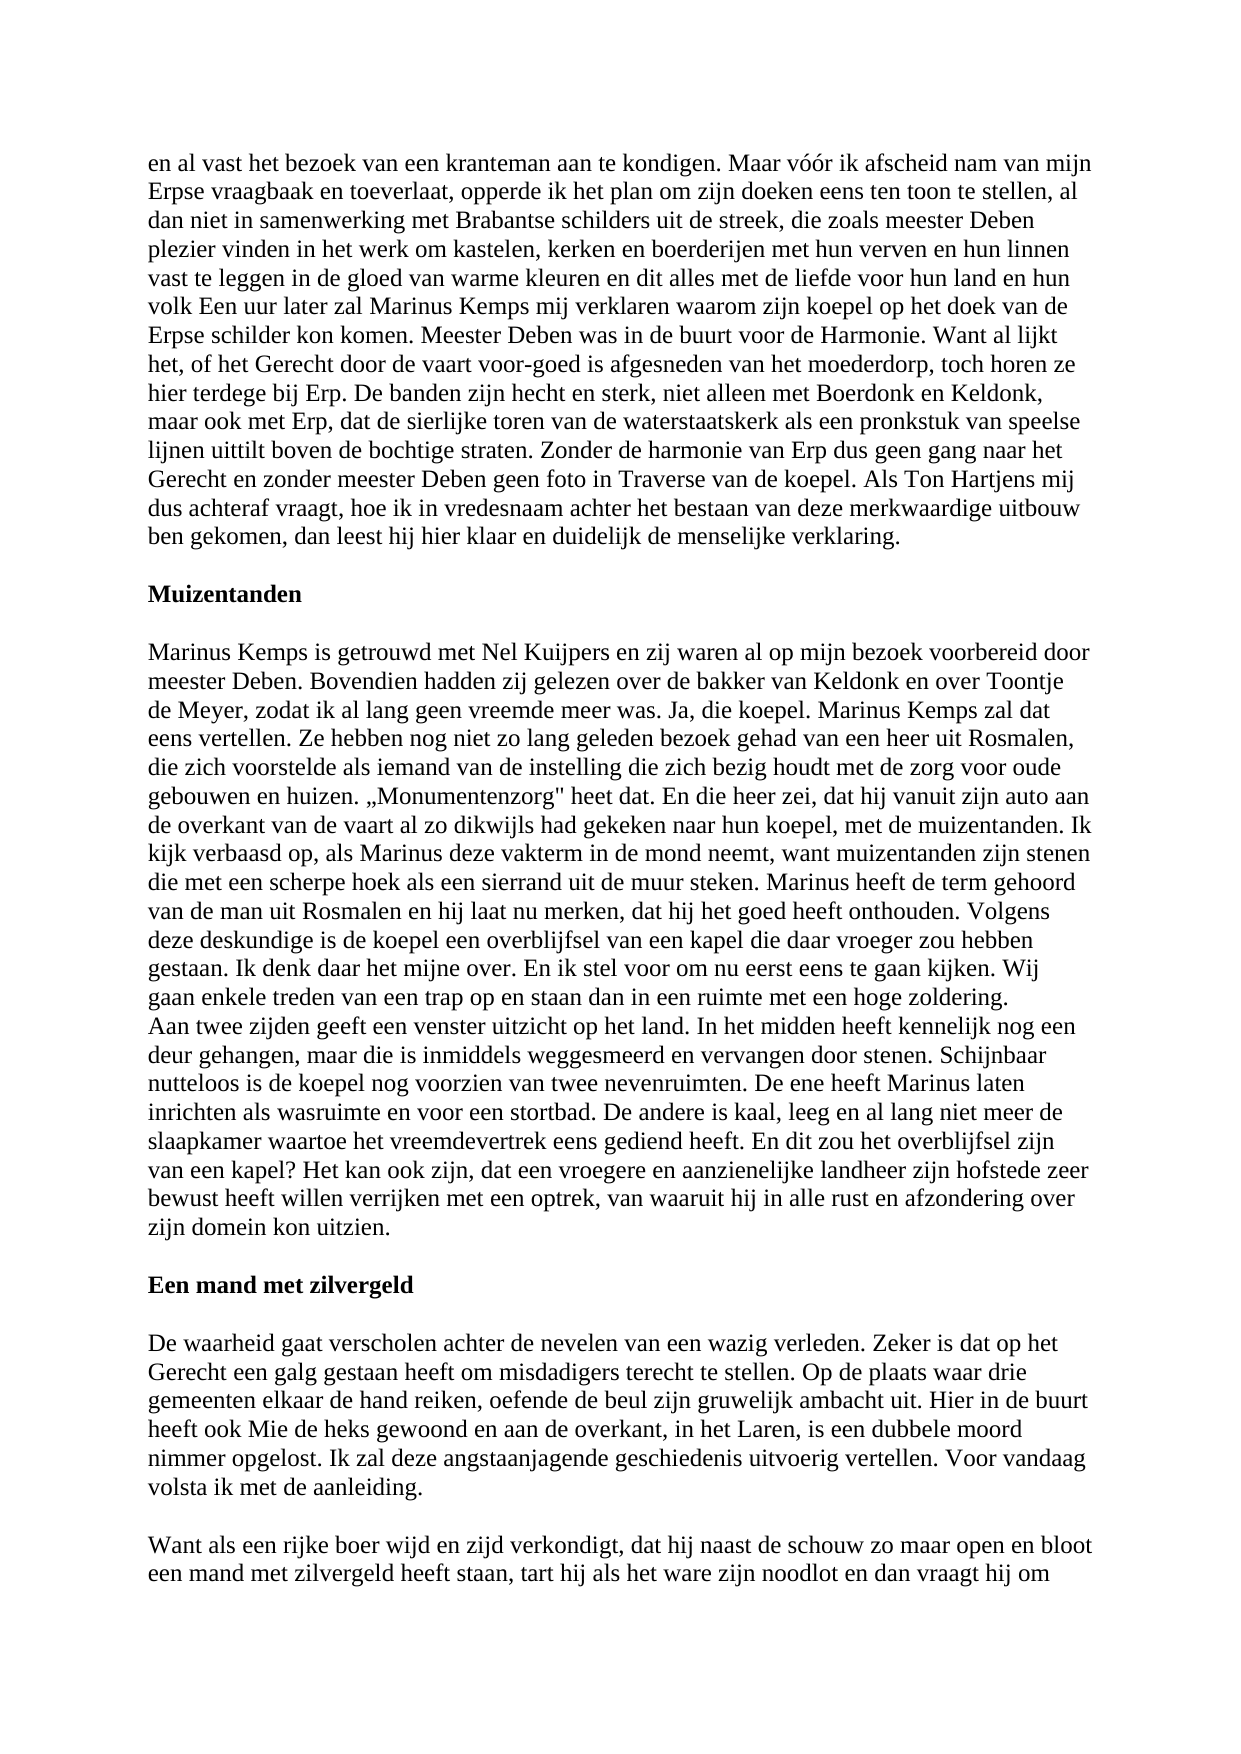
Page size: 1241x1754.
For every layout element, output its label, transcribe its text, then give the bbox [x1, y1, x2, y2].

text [148, 1530, 1093, 1587]
text Muizentanden [148, 579, 1093, 608]
text Marinus Kemps is getrouwd met Nel Kuijpers en zij waren al op mijn bezoek voorbereid door meester Deben. Bovendien hadden zij gelezen over de bakker van Keldonk en over Toontje de Meyer, zodat ik al lang geen vreemde meer was. Ja, die koepel. Marinus Kemps zal dat eens vertellen. Ze hebben nog niet zo lang geleden bezoek gehad van een heer uit Rosmalen, die zich voorstelde als iemand van de instelling die zich bezig houdt met de zorg voor oude gebouwen en huizen. „Monumentenzorg" heet dat. En die heer zei, dat hij vanuit zijn auto aan de overkant van de vaart al zo dikwijls had gekeken naar hun koepel, met de muizentanden. Ik kijk verbaasd op, als Marinus deze vakterm in de mond neemt, want muizentanden zijn stenen die met een scherpe hoek als een sierrand uit de muur steken. Marinus heeft de term gehoord van de man uit Rosmalen en hij laat nu merken, dat hij het goed heeft onthouden. Volgens deze deskundige is de koepel een overblijfsel van een kapel die daar vroeger zou hebben gestaan. Ik denk daar het mijne over. En ik stel voor om nu eerst eens te gaan kijken. Wij gaan enkele treden van een trap op en staan dan in een ruimte met een hoge zoldering. Aan twee zijden geeft een venster uitzicht op het land. In het midden heeft kennelijk nog een deur gehangen, maar die is inmiddels weggesmeerd en vervangen door stenen. Schijnbaar nutteloos is de koepel nog voorzien van twee nevenruimten. De ene heeft Marinus laten inrichten als wasruimte en voor een stortbad. De andere is kaal, leeg en al lang niet meer de slaapkamer waartoe het vreemdevertrek eens gediend heeft. En dit zou het overblijfsel zijn van een kapel? Het kan ook zijn, dat een vroegere en aanzienelijke landheer zijn hofstede zeer bewust heeft willen verrijken met een optrek, van waaruit hij in alle rust en afzondering over zijn domein kon uitzien. [148, 637, 1093, 1241]
text De waarheid gaat verscholen achter de nevelen van een wazig verleden. Zeker is dat op het Gerecht een galg gestaan heeft om misdadigers terecht te stellen. Op de plaats waar drie gemeenten elkaar de hand reiken, oefende de beul zijn gruwelijk ambacht uit. Hier in de buurt heeft ook Mie de heks gewoond en aan de overkant, in het Laren, is een dubbele moord nimmer opgelost. Ik zal deze angstaanjagende geschiedenis uitvoerig vertellen. Voor vandaag volsta ik met de aanleiding. [148, 1328, 1093, 1501]
text Een mand met zilvergeld [148, 1270, 1093, 1299]
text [148, 148, 1093, 550]
